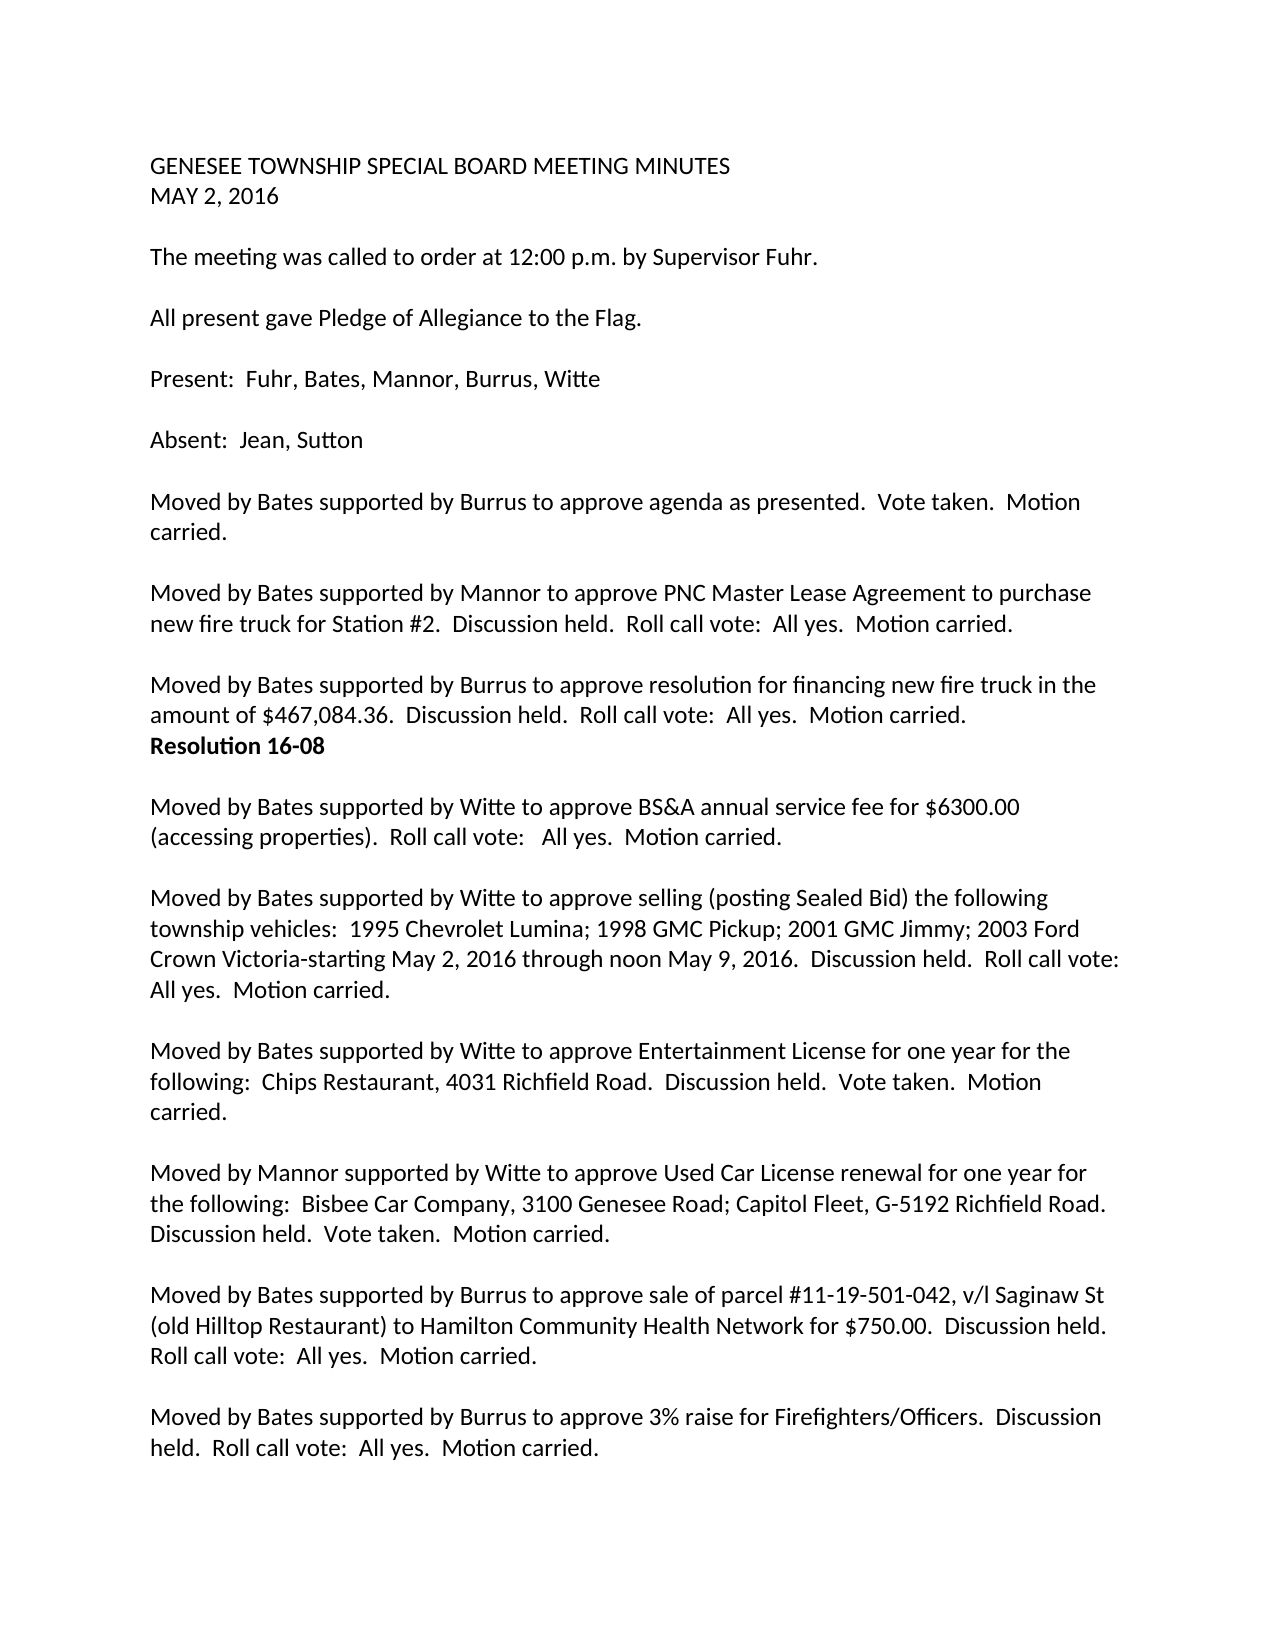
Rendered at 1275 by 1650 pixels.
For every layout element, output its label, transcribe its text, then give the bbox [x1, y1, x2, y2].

text Absent: Jean, Sutton [150, 425, 1125, 455]
text The meeting was called to order at 12:00 p.m. by Supervisor Fuhr. [150, 242, 1125, 272]
text Resolution 16-08 [150, 730, 1125, 760]
text Moved by Bates supported by Witte to approve Entertainment License for one year for the following: Chips Restaurant, 4031 Richfield Road. Discussion held. Vote taken. Motion carried. [150, 1035, 1125, 1127]
text Moved by Mannor supported by Witte to approve Used Car License renewal for one year for the following: Bisbee Car Company, 3100 Genesee Road; Capitol Fleet, G-5192 Richfield Road. Discussion held. Vote taken. Motion carried. [150, 1157, 1125, 1249]
text Moved by Bates supported by Burrus to approve resolution for financing new fire truck in the amount of $467,084.36. Discussion held. Roll call vote: All yes. Motion carried. [150, 669, 1125, 730]
text Moved by Bates supported by Burrus to approve 3% raise for Firefighters/Officers. Discussion held. Roll call vote: All yes. Motion carried. [150, 1401, 1125, 1462]
text MAY 2, 2016 [150, 181, 1125, 211]
text Moved by Bates supported by Burrus to approve sale of parcel #11-19-501-042, v/l Saginaw St (old Hilltop Restaurant) to Hamilton Community Health Network for $750.00. Discussion held. Roll call vote: All yes. Motion carried. [150, 1279, 1125, 1371]
text Moved by Bates supported by Witte to approve BS&A annual service fee for $6300.00 (accessing properties). Roll call vote: All yes. Motion carried. [150, 791, 1125, 852]
text Present: Fuhr, Bates, Mannor, Burrus, Witte [150, 364, 1125, 394]
text Moved by Bates supported by Burrus to approve agenda as presented. Vote taken. Motion carried. [150, 486, 1125, 547]
text Moved by Bates supported by Mannor to approve PNC Master Lease Agreement to purchase new fire truck for Station #2. Discussion held. Roll call vote: All yes. Motion carried. [150, 577, 1125, 638]
text Moved by Bates supported by Witte to approve selling (posting Sealed Bid) the following township vehicles: 1995 Chevrolet Lumina; 1998 GMC Pickup; 2001 GMC Jimmy; 2003 Ford Crown Victoria-starting May 2, 2016 through noon May 9, 2016. Discussion held. Roll call vote: All yes. Motion carried. [150, 882, 1125, 1004]
text All present gave Pledge of Allegiance to the Flag. [150, 303, 1125, 333]
text GENESEE TOWNSHIP SPECIAL BOARD MEETING MINUTES [150, 150, 1125, 181]
